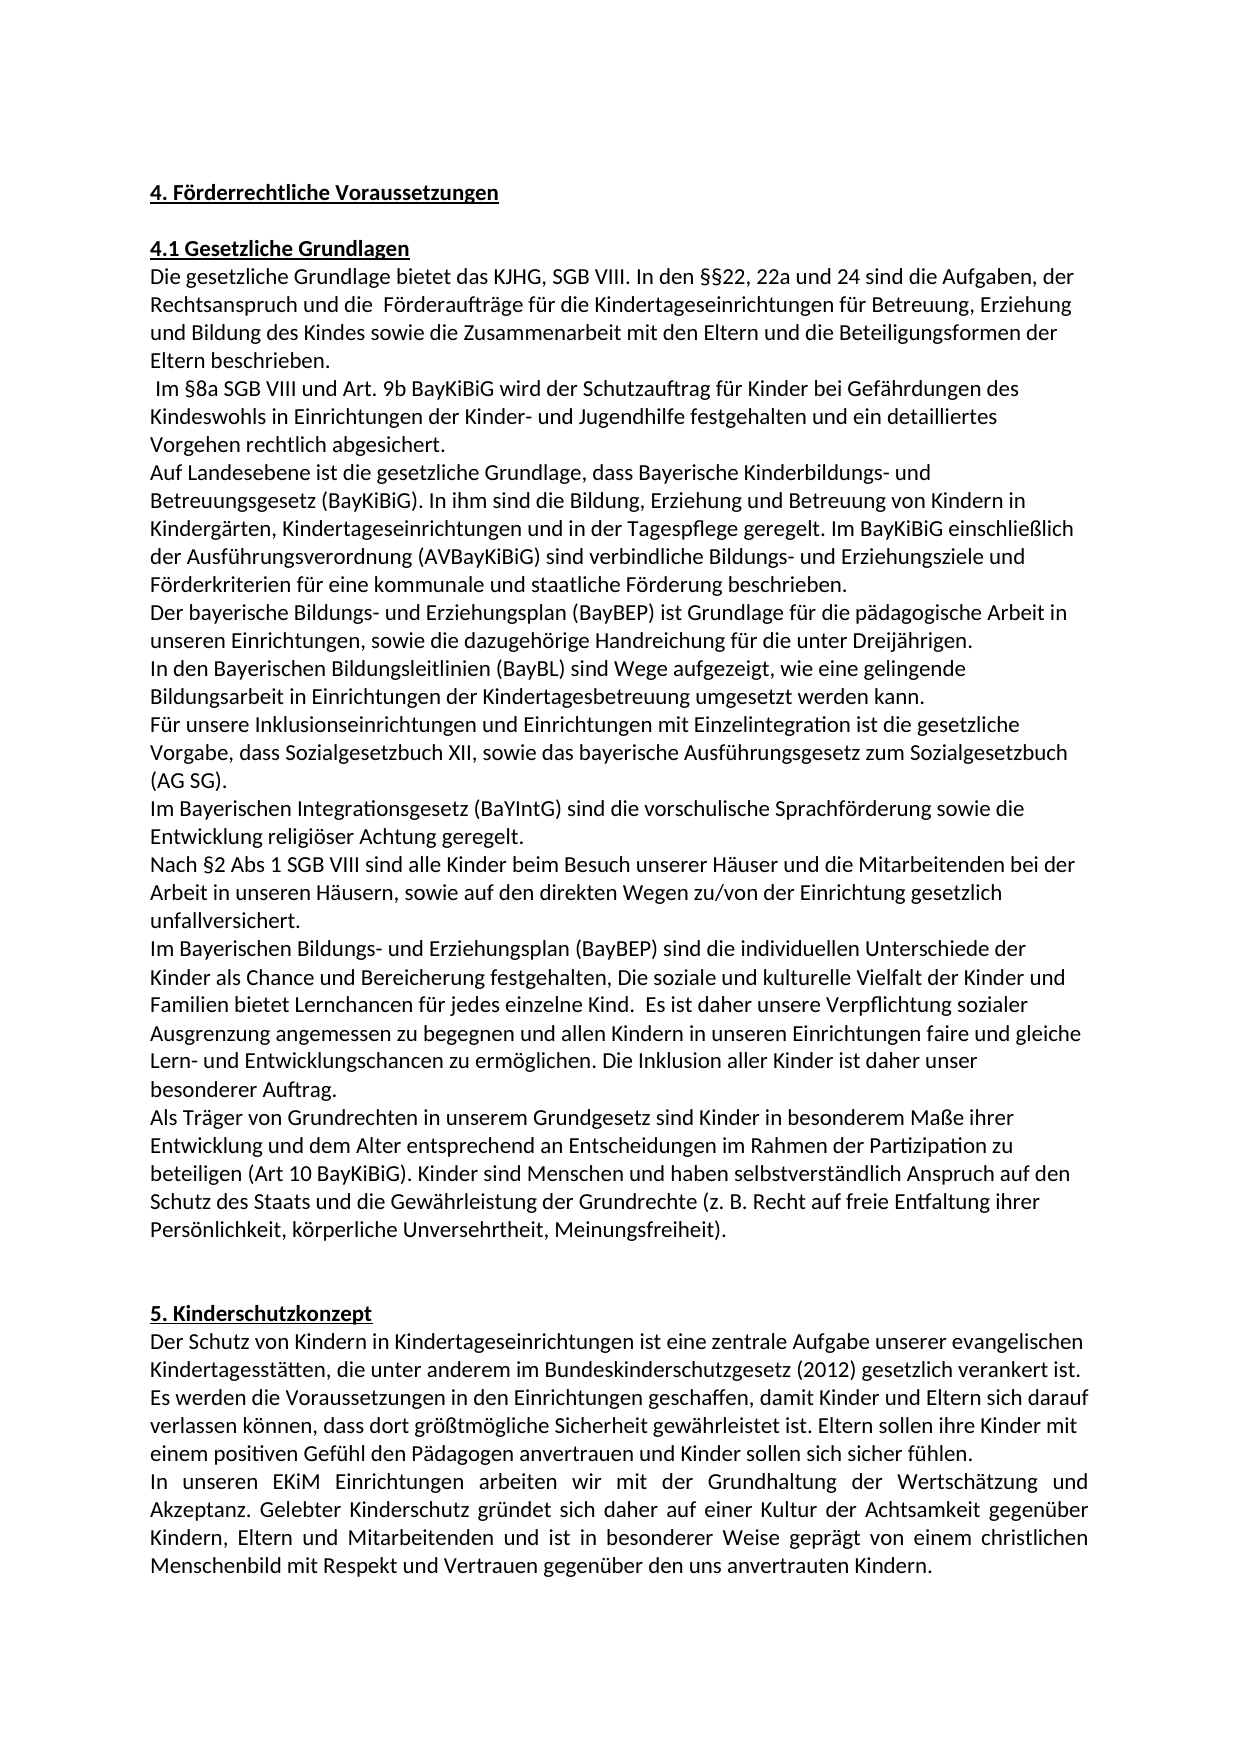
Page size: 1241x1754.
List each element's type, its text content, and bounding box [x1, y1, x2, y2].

text In unseren EKiM Einrichtungen arbeiten wir mit der Grundhaltung der Wertschätzung und Akzeptanz. Gelebter Kinderschutz gründet sich daher auf einer Kultur der Achtsamkeit gegenüber Kindern, Eltern und Mitarbeitenden und ist in besonderer Weise geprägt von einem christlichen Menschenbild mit Respekt und Vertrauen gegenüber den uns anvertrauten Kindern. [150, 1467, 1090, 1579]
text 4. Förderrechtliche Voraussetzungen [150, 178, 1090, 206]
text Im §8a SGB VIII und Art. 9b BayKiBiG wird der Schutzauftrag für Kinder bei Gefährdungen des Kindeswohls in Einrichtungen der Kinder- und Jugendhilfe festgehalten und ein detailliertes Vorgehen rechtlich abgesichert. [150, 374, 1090, 458]
text Für unsere Inklusionseinrichtungen und Einrichtungen mit Einzelintegration ist die gesetzliche Vorgabe, dass Sozialgesetzbuch XII, sowie das bayerische Ausführungsgesetz zum Sozialgesetzbuch (AG SG). [150, 710, 1090, 794]
text Auf Landesebene ist die gesetzliche Grundlage, dass Bayerische Kinderbildungs- und Betreuungsgesetz (BayKiBiG). In ihm sind die Bildung, Erziehung und Betreuung von Kindern in Kindergärten, Kindertageseinrichtungen und in der Tagespflege geregelt. Im BayKiBiG einschließlich der Ausführungsverordnung (AVBayKiBiG) sind verbindliche Bildungs- und Erziehungsziele und Förderkriterien für eine kommunale und staatliche Förderung beschrieben. [150, 458, 1090, 598]
text Nach §2 Abs 1 SGB VIII sind alle Kinder beim Besuch unserer Häuser und die Mitarbeitenden bei der Arbeit in unseren Häusern, sowie auf den direkten Wegen zu/von der Einrichtung gesetzlich unfallversichert. [150, 851, 1090, 934]
text 5. Kinderschutzkonzept Der Schutz von Kindern in Kindertageseinrichtungen ist eine zentrale Aufgabe unserer evangelischen Kindertagesstätten, die unter anderem im Bundeskinderschutzgesetz (2012) gesetzlich verankert ist. Es werden die Voraussetzungen in den Einrichtungen geschaffen, damit Kinder und Eltern sich darauf verlassen können, dass dort größtmögliche Sicherheit gewährleistet ist. Eltern sollen ihre Kinder mit einem positiven Gefühl den Pädagogen anvertrauen und Kinder sollen sich sicher fühlen. [150, 1299, 1090, 1467]
text 4.1 Gesetzliche Grundlagen Die gesetzliche Grundlage bietet das KJHG, SGB VIII. In den §§22, 22a und 24 sind die Aufgaben, der Rechtsanspruch und die Förderaufträge für die Kindertageseinrichtungen für Betreuung, Erziehung und Bildung des Kindes sowie die Zusammenarbeit mit den Eltern und die Beteiligungsformen der Eltern beschrieben. [150, 206, 1090, 374]
text Als Träger von Grundrechten in unserem Grundgesetz sind Kinder in besonderem Maße ihrer Entwicklung und dem Alter entsprechend an Entscheidungen im Rahmen der Partizipation zu beteiligen (Art 10 BayKiBiG). Kinder sind Menschen und haben selbstverständlich Anspruch auf den Schutz des Staats und die Gewährleistung der Grundrechte (z. B. Recht auf freie Entfaltung ihrer Persönlichkeit, körperliche Unversehrtheit, Meinungsfreiheit). [150, 1103, 1090, 1271]
text In den Bayerischen Bildungsleitlinien (BayBL) sind Wege aufgezeigt, wie eine gelingende Bildungsarbeit in Einrichtungen der Kindertagesbetreuung umgesetzt werden kann. [150, 654, 1090, 710]
text Im Bayerischen Integrationsgesetz (BaYIntG) sind die vorschulische Sprachförderung sowie die Entwicklung religiöser Achtung geregelt. [150, 794, 1090, 851]
text Der bayerische Bildungs- und Erziehungsplan (BayBEP) ist Grundlage für die pädagogische Arbeit in unseren Einrichtungen, sowie die dazugehörige Handreichung für die unter Dreijährigen. [150, 598, 1090, 654]
text Im Bayerischen Bildungs- und Erziehungsplan (BayBEP) sind die individuellen Unterschiede der Kinder als Chance und Bereicherung festgehalten, Die soziale und kulturelle Vielfalt der Kinder und Familien bietet Lernchancen für jedes einzelne Kind. Es ist daher unsere Verpflichtung sozialer Ausgrenzung angemessen zu begegnen und allen Kindern in unseren Einrichtungen faire und gleiche Lern- und Entwicklungschancen zu ermöglichen. Die Inklusion aller Kinder ist daher unser besonderer Auftrag. [150, 934, 1090, 1103]
